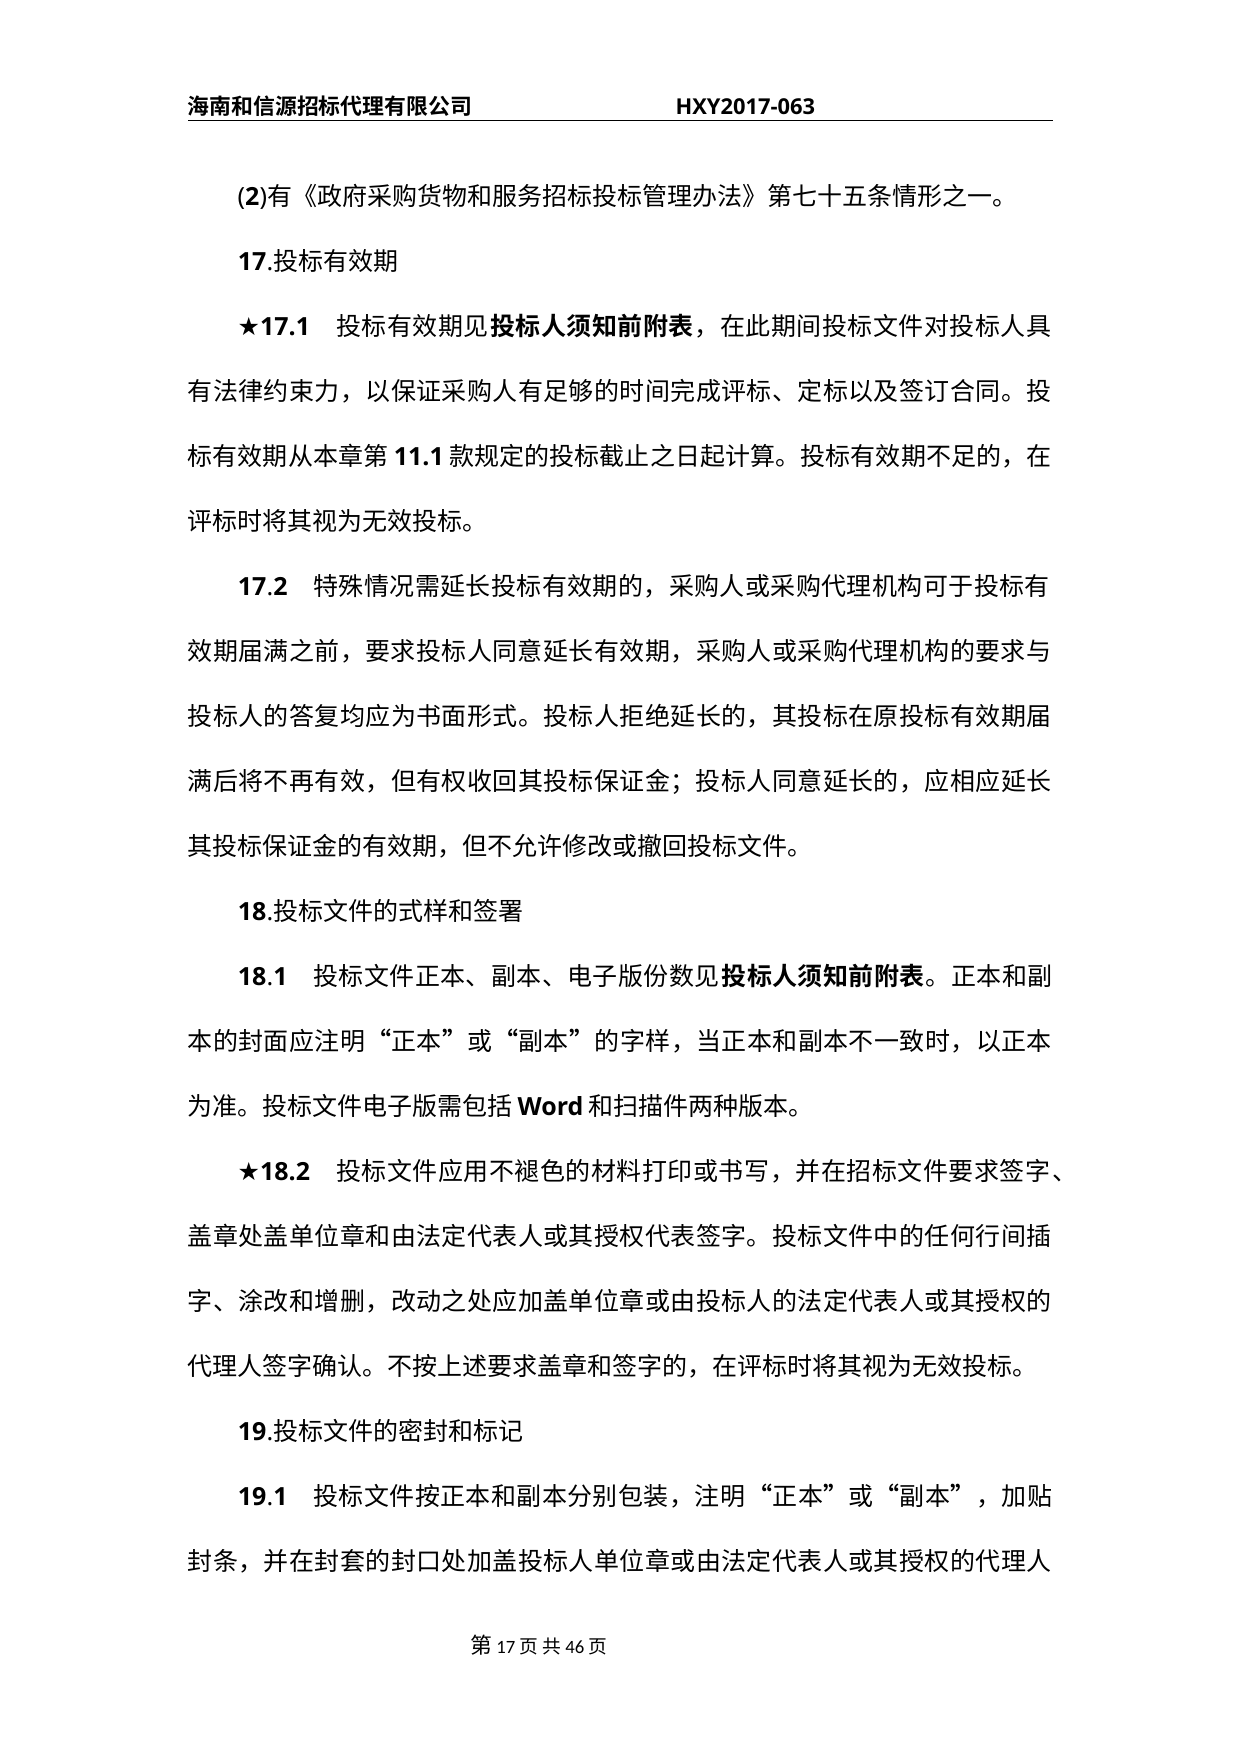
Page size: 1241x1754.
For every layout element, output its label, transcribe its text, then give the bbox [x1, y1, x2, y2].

text 17.2 特殊情况需延长投标有效期的，采购人或采购代理机构可于投标有效期届满之前，要求投标人同意延长有效期，采购人或采购代理机构的要求与投标人的答复均应为书面形式。投标人拒绝延长的，其投标在原投标有效期届满后将不再有效，但有权收回其投标保证金；投标人同意延长的，应相应延长其投标保证金的有效期，但不允许修改或撤回投标文件。 [187, 552, 1053, 877]
text 17.投标有效期 [187, 227, 1053, 292]
text 19.投标文件的密封和标记 [187, 1397, 1053, 1462]
text 18.投标文件的式样和签署 [187, 877, 1053, 942]
text ★17.1 投标有效期见投标人须知前附表，在此期间投标文件对投标人具有法律约束力，以保证采购人有足够的时间完成评标、定标以及签订合同。投标有效期从本章第11.1款规定的投标截止之日起计算。投标有效期不足的，在评标时将其视为无效投标。 [187, 292, 1053, 552]
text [187, 1462, 1053, 1592]
text 18.1 投标文件正本、副本、电子版份数见投标人须知前附表。正本和副本的封面应注明“正本”或“副本”的字样，当正本和副本不一致时，以正本为准。投标文件电子版需包括Word和扫描件两种版本。 [187, 942, 1053, 1137]
text ★18.2 投标文件应用不褪色的材料打印或书写，并在招标文件要求签字、盖章处盖单位章和由法定代表人或其授权代表签字。投标文件中的任何行间插字、涂改和增删，改动之处应加盖单位章或由投标人的法定代表人或其授权的代理人签字确认。不按上述要求盖章和签字的，在评标时将其视为无效投标。 [187, 1137, 1053, 1397]
text (2)有《政府采购货物和服务招标投标管理办法》第七十五条情形之一。 [187, 162, 1053, 227]
